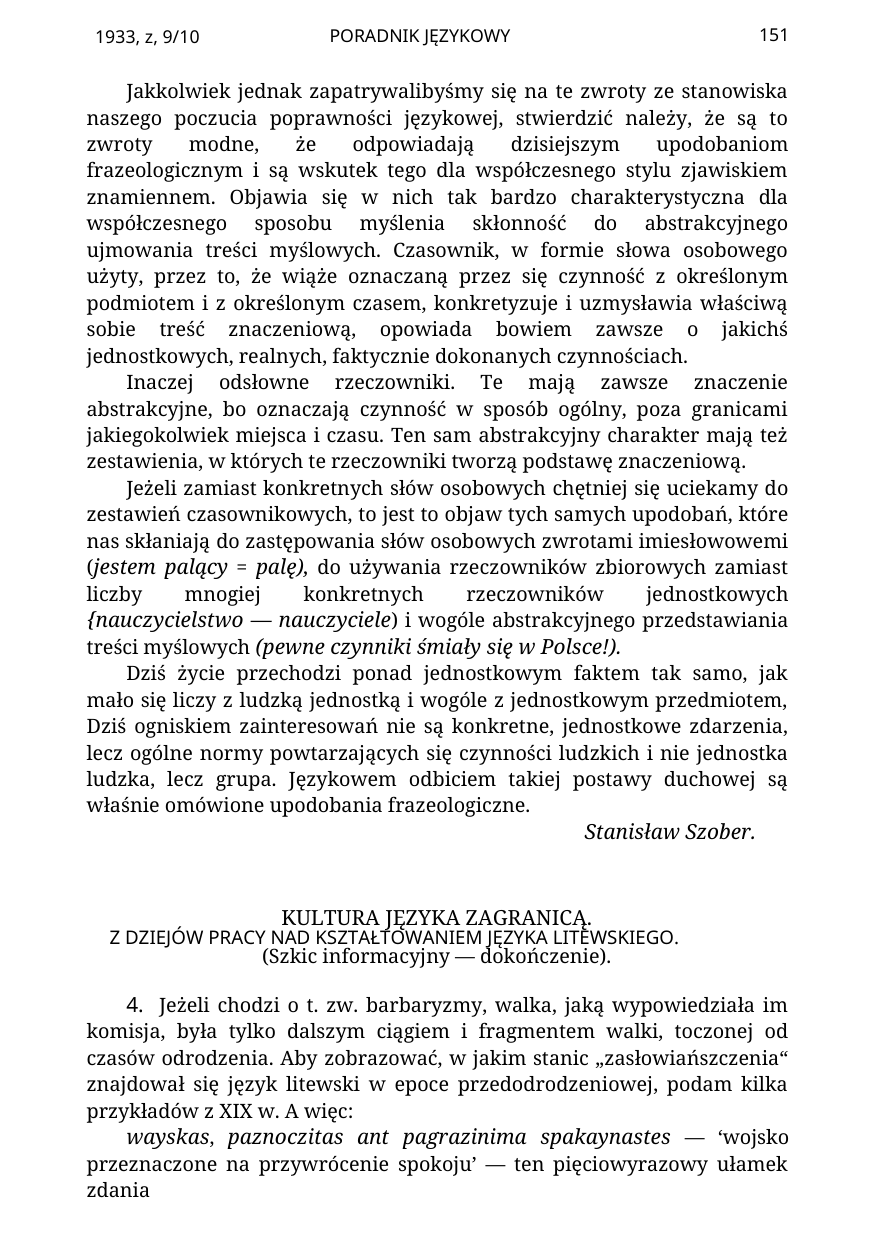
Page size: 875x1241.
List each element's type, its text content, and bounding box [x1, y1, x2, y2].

text Dziś życie przechodzi ponad jednostkowym faktem tak samo, jak mało się liczy z ludzką jednostką i wogóle z jednostkowym przedmiotem, Dziś ogniskiem zainteresowań nie są konkretne, jednostkowe zdarzenia, lecz ogólne normy powtarzających się czynności ludzkich i nie jednostka ludzka, lecz grupa. Językowem odbiciem takiej postawy duchowej są właśnie omówione upodobania frazeologiczne. [86, 659, 789, 818]
text KULTURA JĘZYKA ZAGRANICĄ. [86, 908, 787, 929]
text (Szkic informacyjny — dokończenie). [86, 948, 787, 968]
text wayskas, paznoczitas ant pagrazinima spakaynastes — ‘wojsko przeznaczone na przywrócenie spokoju’ — ten pięciowyrazowy ułamek zdania [86, 1124, 789, 1203]
text Jakkolwiek jednak zapatrywalibyśmy się na te zwroty ze stanowiska naszego poczucia poprawności językowej, stwierdzić należy, że są to zwroty modne, że odpowiadają dzisiejszym upodobaniom frazeologicznym i są wskutek tego dla współczesnego stylu zjawiskiem znamiennem. Objawia się w nich tak bardzo charakterystyczna dla współczesnego sposobu myślenia skłonność do abstrakcyjnego ujmowania treści myślowych. Czasownik, w formie słowa osobowego użyty, przez to, że wiąże oznaczaną przez się czynność z określonym podmiotem i z określonym czasem, konkretyzuje i uzmysławia właściwą sobie treść znaczeniową, opowiada bowiem zawsze o jakichś jednostkowych, realnych, faktycznie dokonanych czynnościach. [86, 77, 789, 368]
text Z DZIEJÓW PRACY NAD KSZTAŁTOWANIEM JĘZYKA LITEWSKIEGO. [109, 929, 789, 948]
text 151 [759, 27, 789, 45]
text PORADNIK JĘZYKOWY [329, 28, 510, 46]
text Jeżeli zamiast konkretnych słów osobowych chętniej się uciekamy do zestawień czasownikowych, to jest to objaw tych samych upodobań, które nas skłaniają do zastępowania słów osobowych zwrotami imiesłowowemi (jestem palący = palę), do używania rzeczowników zbiorowych zamiast liczby mnogiej konkretnych rzeczowników jednostkowych {nauczycielstwo — nauczyciele) i wogóle abstrakcyjnego przedstawiania treści myślowych (pewne czynniki śmiały się w Polsce!). [86, 474, 789, 659]
text Stanisław Szober. [584, 818, 789, 845]
text 1933, z, 9/10 [95, 29, 199, 47]
list Jeżeli chodzi o t. zw. barbaryzmy, walka, jaką wypowiedziała im komisja, była tylko dalszym ciągiem i fragmentem walki, toczonej od czasów odrodzenia. Aby zobrazować, w jakim stanic „zasłowiańszczenia“ znajdował się język litewski w epoce przedodrodzeniowej, podam kilka przykładów z XIX w. A więc: [86, 991, 789, 1124]
text Inaczej odsłowne rzeczowniki. Te mają zawsze znaczenie abstrakcyjne, bo oznaczają czynność w sposób ogólny, poza granicami jakiegokolwiek miejsca i czasu. Ten sam abstrakcyjny charakter mają też zestawienia, w których te rzeczowniki tworzą podstawę znaczeniową. [86, 368, 789, 474]
